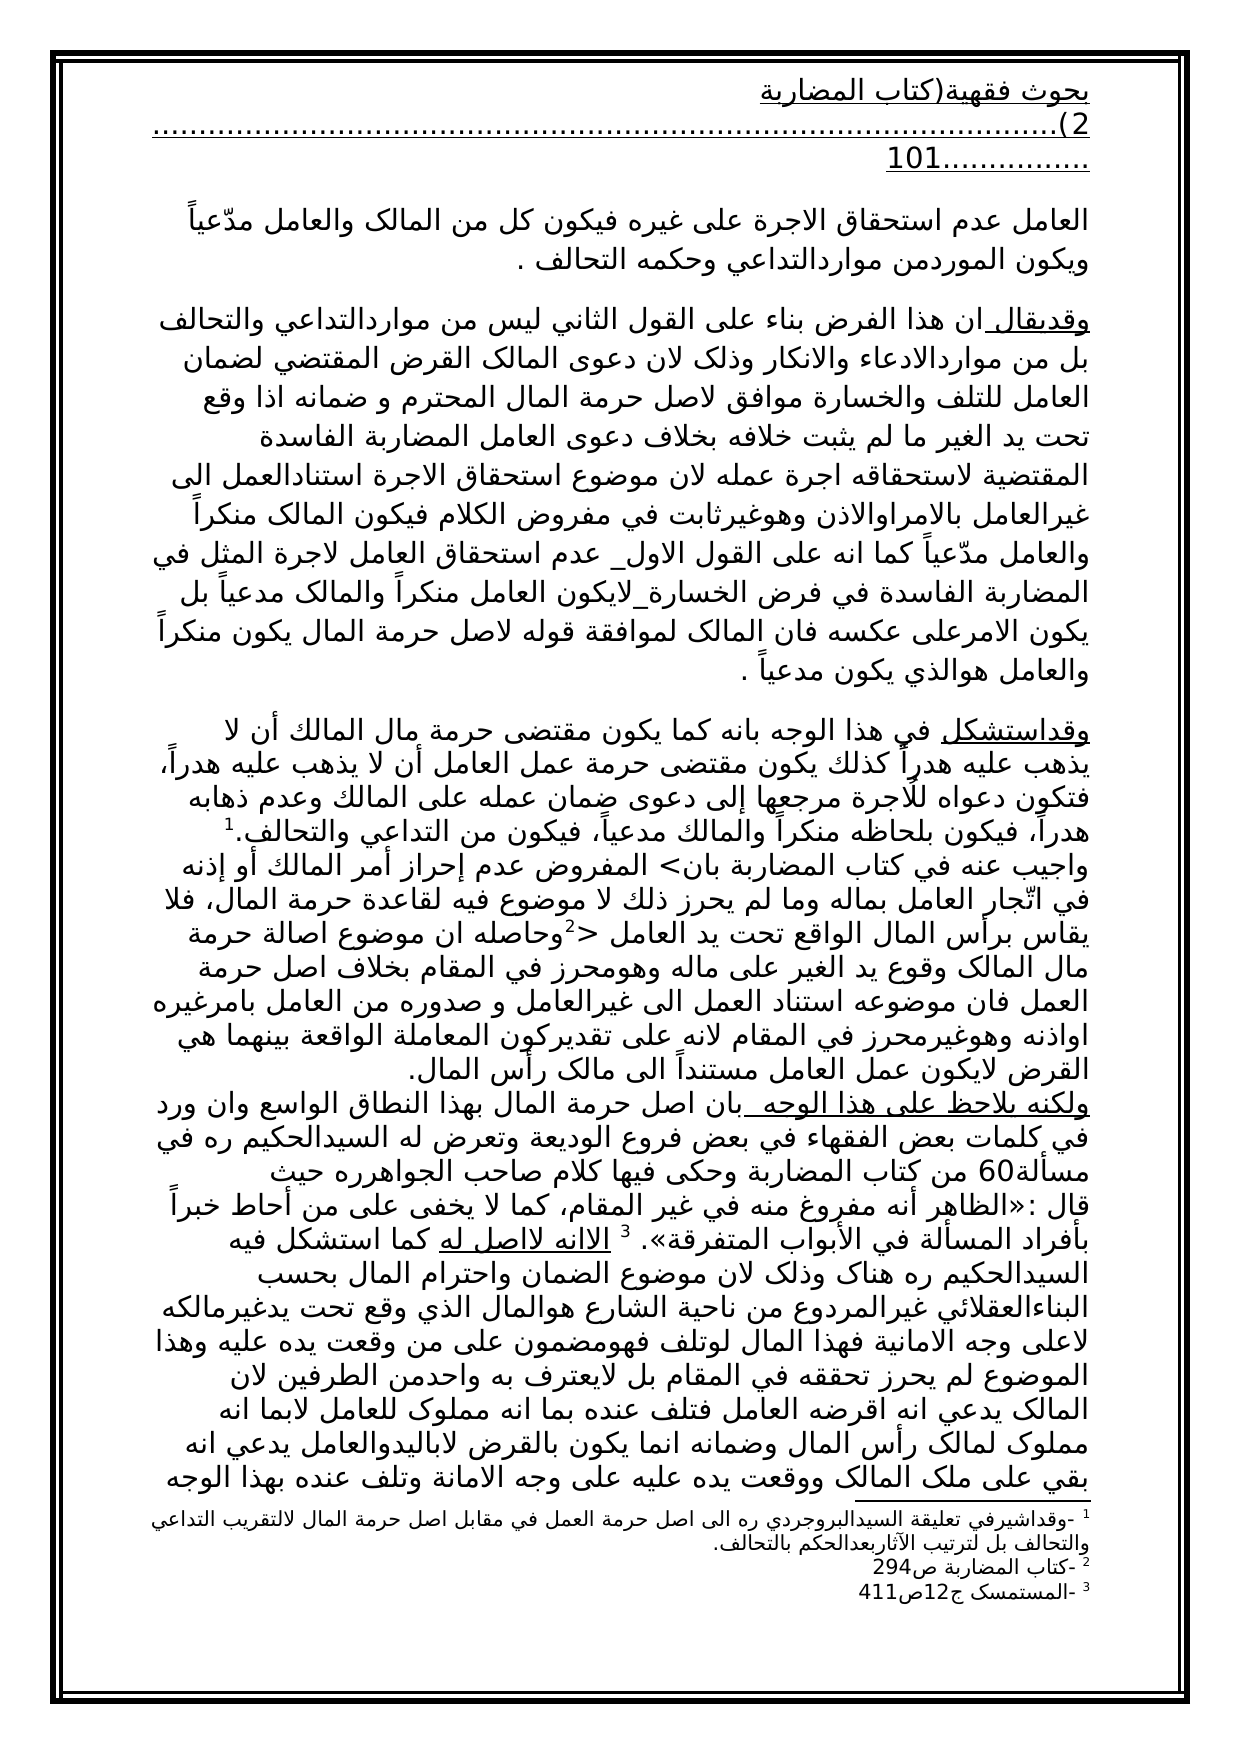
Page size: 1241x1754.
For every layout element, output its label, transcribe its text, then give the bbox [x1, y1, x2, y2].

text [150, 204, 1090, 277]
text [150, 1086, 1090, 1494]
text وقداستشکل في هذا الوجه بانه كما يكون مقتضى حرمة مال المالك أن لا يذهب عليه هدراً كذلك يكون مقتضى حرمة عمل العامل أن لا يذهب عليه هدراً، فتكون دعواه للُاجرة مرجعها إلى دعوى ضمان عمله على المالك وعدم ذهابه هدراً، فيكون بلحاظه منكراً والمالك مدعياً، فيكون من التداعي والتحالف. [150, 713, 1090, 849]
text وقديقال ان هذا الفرض بناء علی القول الثاني ليس من مواردالتداعي والتحالف بل من مواردالادعاء والانکار وذلک لان دعوی المالک القرض المقتضي لضمان العامل للتلف والخسارة موافق لاصل حرمة المال المحترم و ضمانه اذا وقع تحت يد الغير ما لم يثبت خلافه بخلاف دعوی العامل المضاربة الفاسدة المقتضية لاستحقاقه اجرة عمله لان موضوع استحقاق الاجرة استنادالعمل الی غيرالعامل بالامراوالاذن وهوغيرثابت في مفروض الکلام فيکون المالک منکراً والعامل مدّعياً کما انه علی القول الاول_ عدم استحقاق العامل لاجرة المثل في المضاربة الفاسدة في فرض الخسارة_لايکون العامل منکراً والمالک مدعياً بل يکون الامرعلی عکسه فان المالک لموافقة قوله لاصل حرمة المال يکون منکراً والعامل هوالذي يکون مدعياً . [150, 302, 1090, 687]
text واجيب عنه في کتاب المضاربة بان> المفروض عدم إحراز أمر المالك أو إذنه في اتّجار العامل بماله وما لم يحرز ذلك لا موضوع فيه لقاعدة حرمة المال، فلا يقاس برأس المال الواقع تحت يد العامل <وحاصله ان موضوع اصالة حرمة مال المالک وقوع يد الغير علی ماله وهومحرز في المقام بخلاف اصل حرمة العمل فان موضوعه استناد العمل الی غيرالعامل و صدوره من العامل بامرغيره اواذنه وهوغيرمحرز في المقام لانه علی تقديرکون المعاملة الواقعة بينهما هي القرض لايکون عمل العامل مستنداً الی مالک رأس المال. [150, 849, 1090, 1086]
